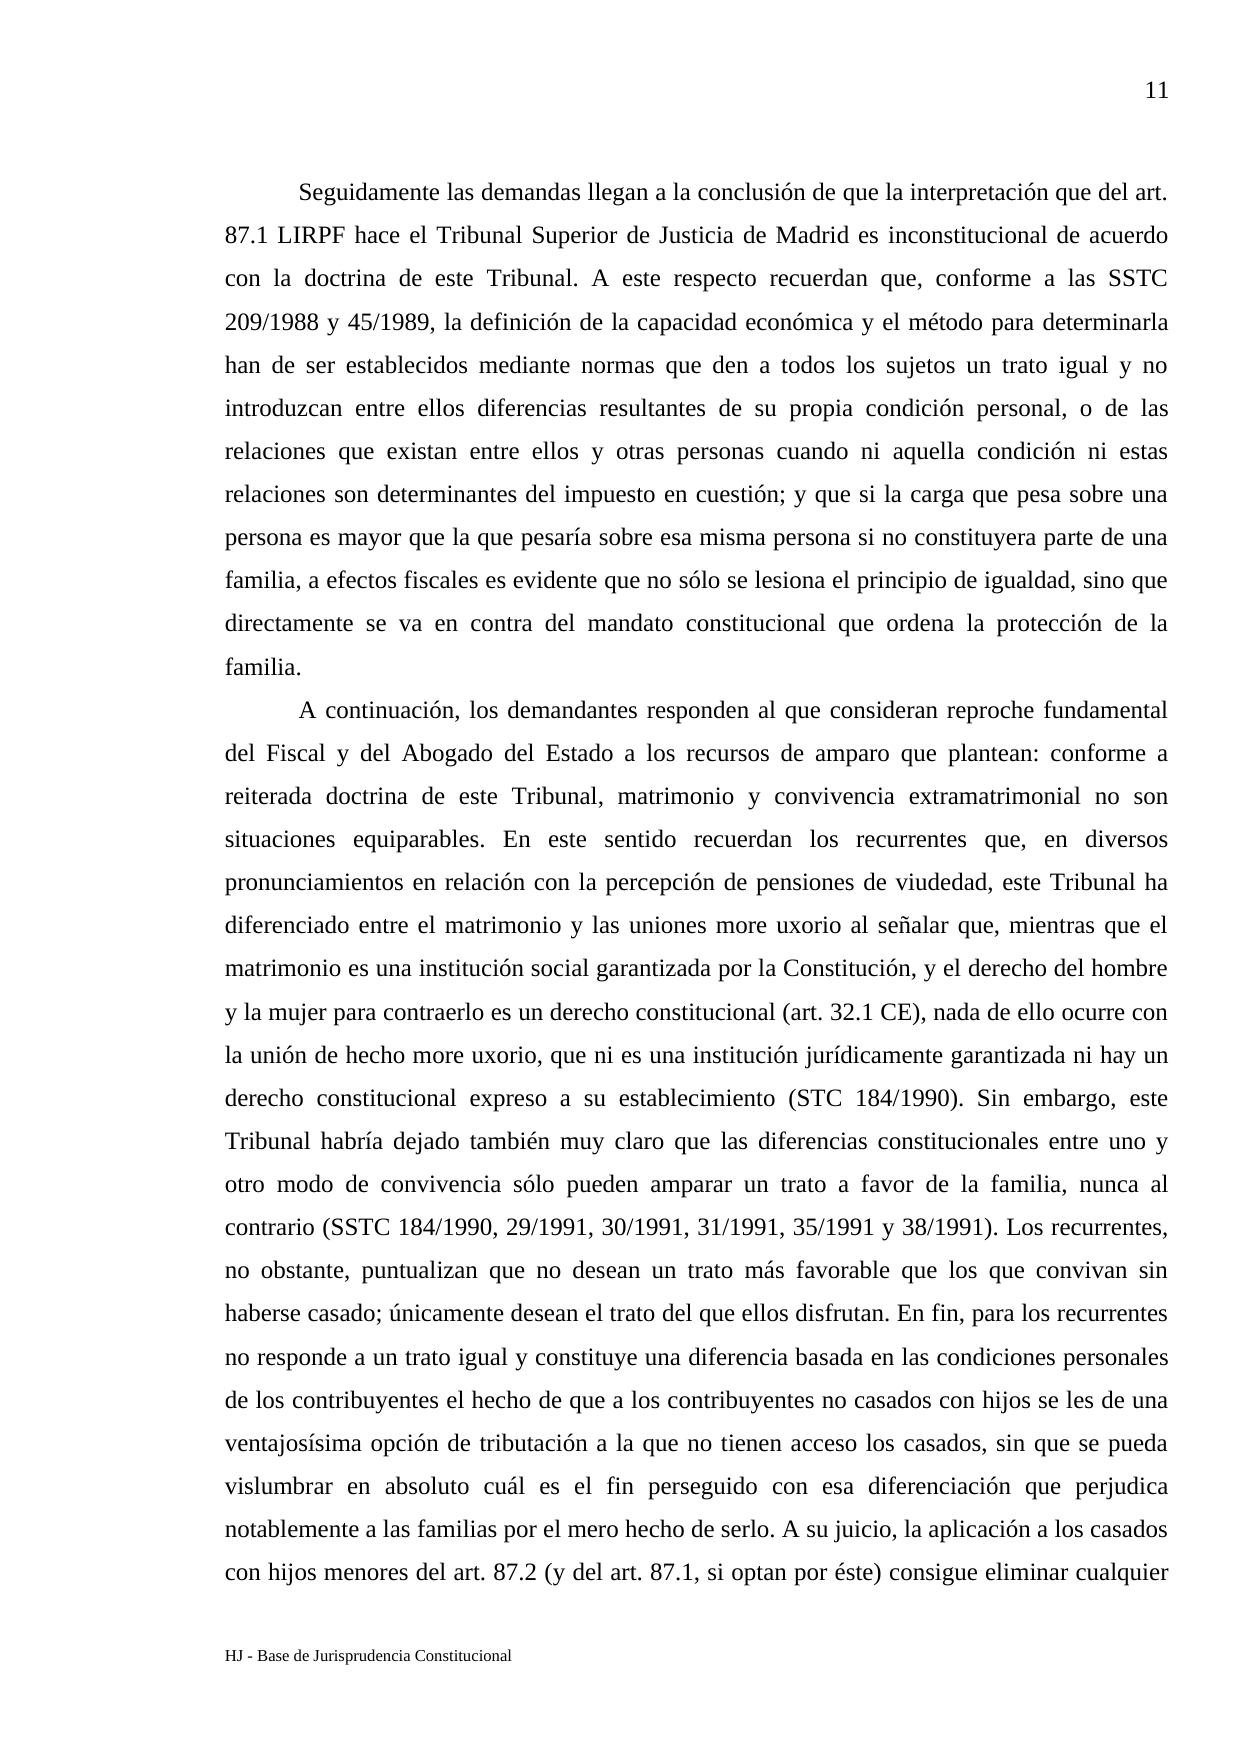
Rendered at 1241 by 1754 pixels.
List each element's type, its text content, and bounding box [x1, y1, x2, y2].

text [224, 695, 1169, 1586]
text Seguidamente las demandas llegan a la conclusión de que la interpretación que del art. 87.1 LIRPF hace el Tribunal Superior de Justicia de Madrid es inconstitucional de acuerdo con la doctrina de este Tribunal. A este respecto recuerdan que, conforme a las SSTC 209/1988 y 45/1989, la definición de la capacidad económica y el método para determinarla han de ser establecidos mediante normas que den a todos los sujetos un trato igual y no introduzcan entre ellos diferencias resultantes de su propia condición personal, o de las relaciones que existan entre ellos y otras personas cuando ni aquella condición ni estas relaciones son determinantes del impuesto en cuestión; y que si la carga que pesa sobre una persona es mayor que la que pesaría sobre esa misma persona si no constituyera parte de una familia, a efectos fiscales es evidente que no sólo se lesiona el principio de igualdad, sino que directamente se va en contra del mandato constitucional que ordena la protección de la familia. [224, 177, 1169, 680]
